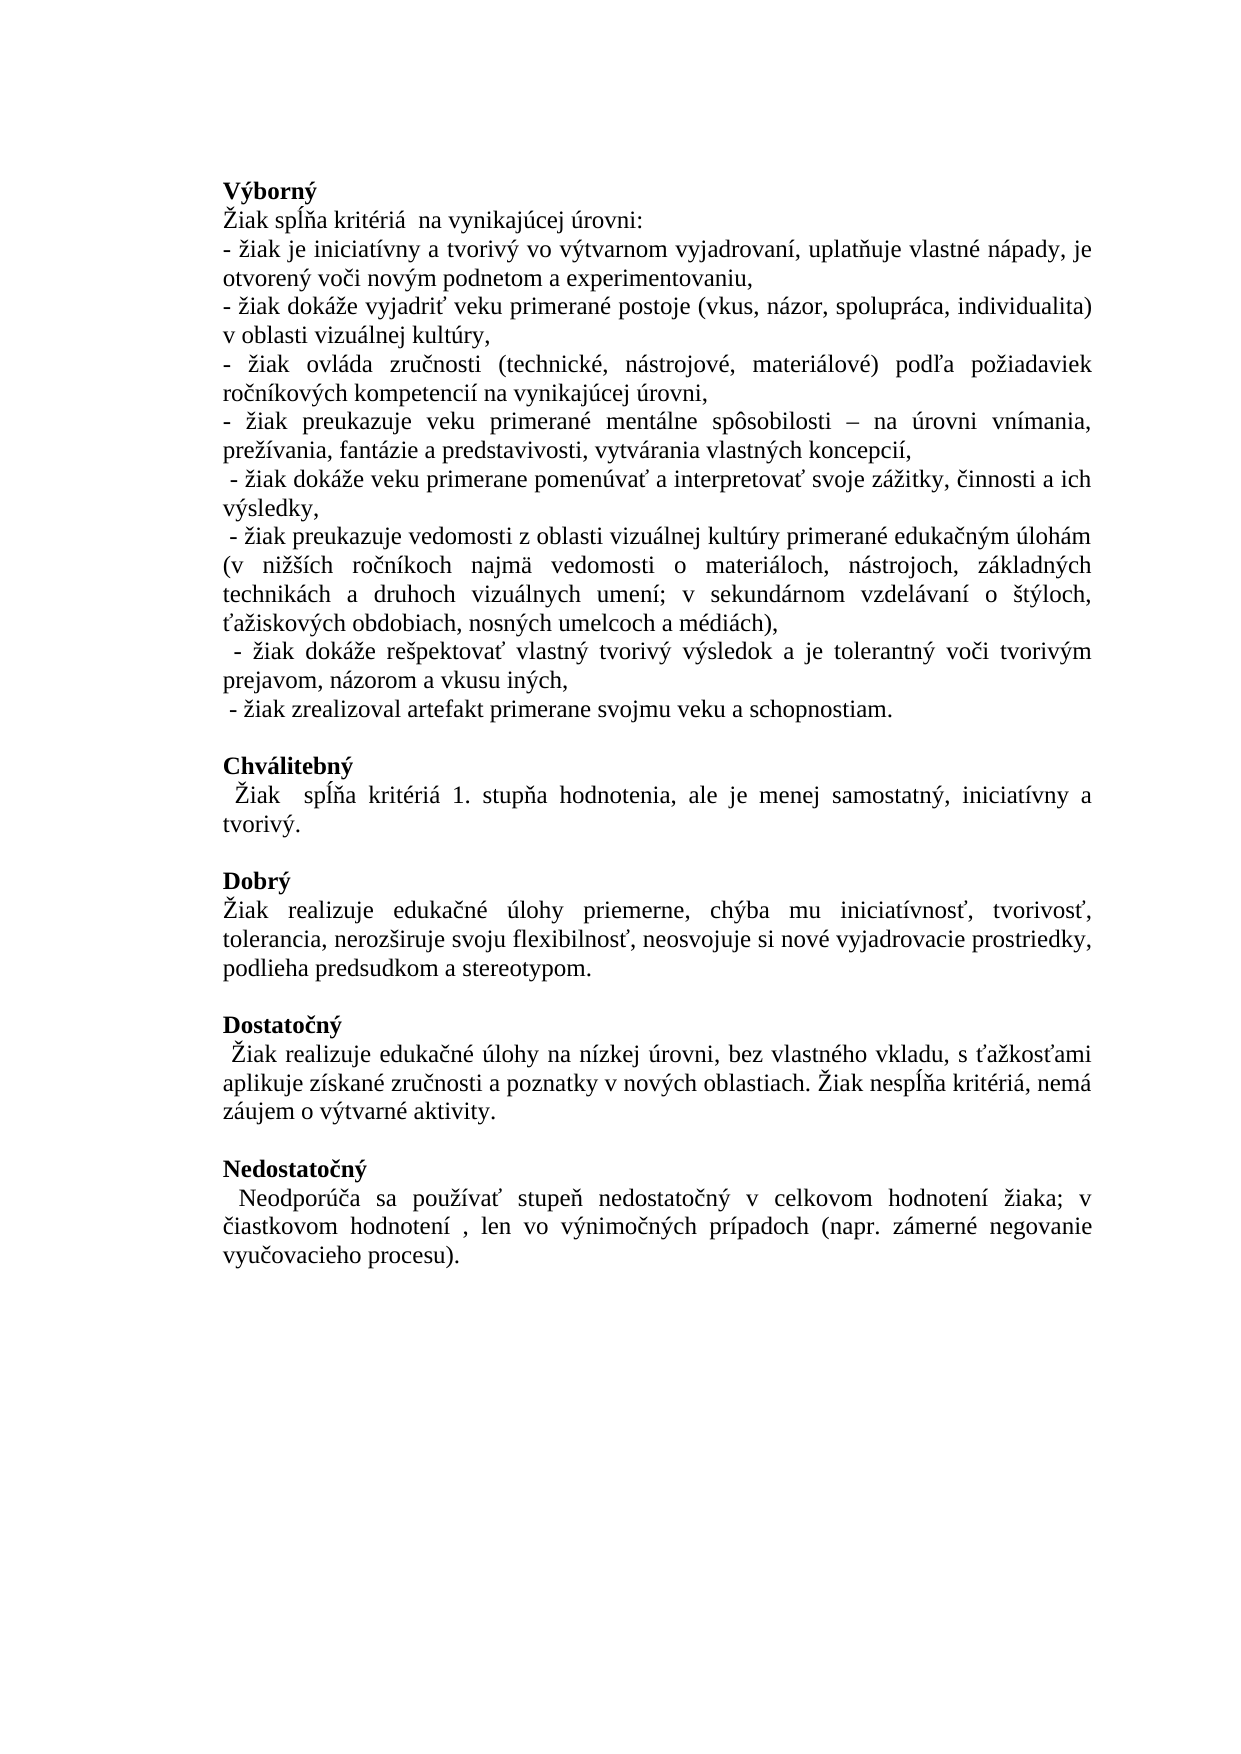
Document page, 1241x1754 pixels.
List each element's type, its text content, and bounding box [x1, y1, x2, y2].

list Neodporúča sa používať stupeň nedostatočný v celkovom hodnotení žiaka; v čiastkovom hodnotení , len vo výnimočných prípadoch (napr. zámerné negovanie vyučovacieho procesu). [223, 1183, 1093, 1269]
list Nedostatočný [223, 1154, 1093, 1183]
list - žiak zrealizoval artefakt primerane svojmu veku a schopnostiam. [223, 694, 1093, 723]
list - žiak preukazuje vedomosti z oblasti vizuálnej kultúry primerané edukačným úlohám (v nižších ročníkoch najmä vedomosti o materiáloch, nástrojoch, základných technikách a druhoch vizuálnych umení; v sekundárnom vzdelávaní o štýloch, ťažiskových obdobiach, nosných umelcoch a médiách), [223, 521, 1093, 636]
list - žiak je iniciatívny a tvorivý vo výtvarnom vyjadrovaní, uplatňuje vlastné nápady, je otvorený voči novým podnetom a experimentovaniu, [223, 234, 1093, 291]
list - žiak preukazuje veku primerané mentálne spôsobilosti – na úrovni vnímania, prežívania, fantázie a predstavivosti, vytvárania vlastných koncepcií, [223, 406, 1093, 464]
list Dobrý [223, 866, 1093, 895]
list - žiak dokáže veku primerane pomenúvať a interpretovať svoje zážitky, činnosti a ich výsledky, [223, 464, 1093, 521]
list - žiak dokáže vyjadriť veku primerané postoje (vkus, názor, spolupráca, individualita) v oblasti vizuálnej kultúry, [223, 291, 1093, 349]
list Žiak spĺňa kritériá 1. stupňa hodnotenia, ale je menej samostatný, iniciatívny a tvorivý. [223, 780, 1093, 838]
list Žiak spĺňa kritériá na vynikajúcej úrovni: [223, 205, 1093, 234]
list Dostatočný [223, 1010, 1093, 1039]
list Žiak realizuje edukačné úlohy na nízkej úrovni, bez vlastného vkladu, s ťažkosťami aplikuje získané zručnosti a poznatky v nových oblastiach. Žiak nespĺňa kritériá, nemá záujem o výtvarné aktivity. [223, 1039, 1093, 1125]
list Chválitebný [223, 751, 1093, 780]
list Žiak realizuje edukačné úlohy priemerne, chýba mu iniciatívnosť, tvorivosť, tolerancia, nerozširuje svoju flexibilnosť, neosvojuje si nové vyjadrovacie prostriedky, podlieha predsudkom a stereotypom. [223, 895, 1093, 981]
list Výborný [223, 176, 1093, 205]
list - žiak ovláda zručnosti (technické, nástrojové, materiálové) podľa požiadaviek ročníkových kompetencií na vynikajúcej úrovni, [223, 349, 1093, 406]
list - žiak dokáže rešpektovať vlastný tvorivý výsledok a je tolerantný voči tvorivým prejavom, názorom a vkusu iných, [223, 636, 1093, 694]
